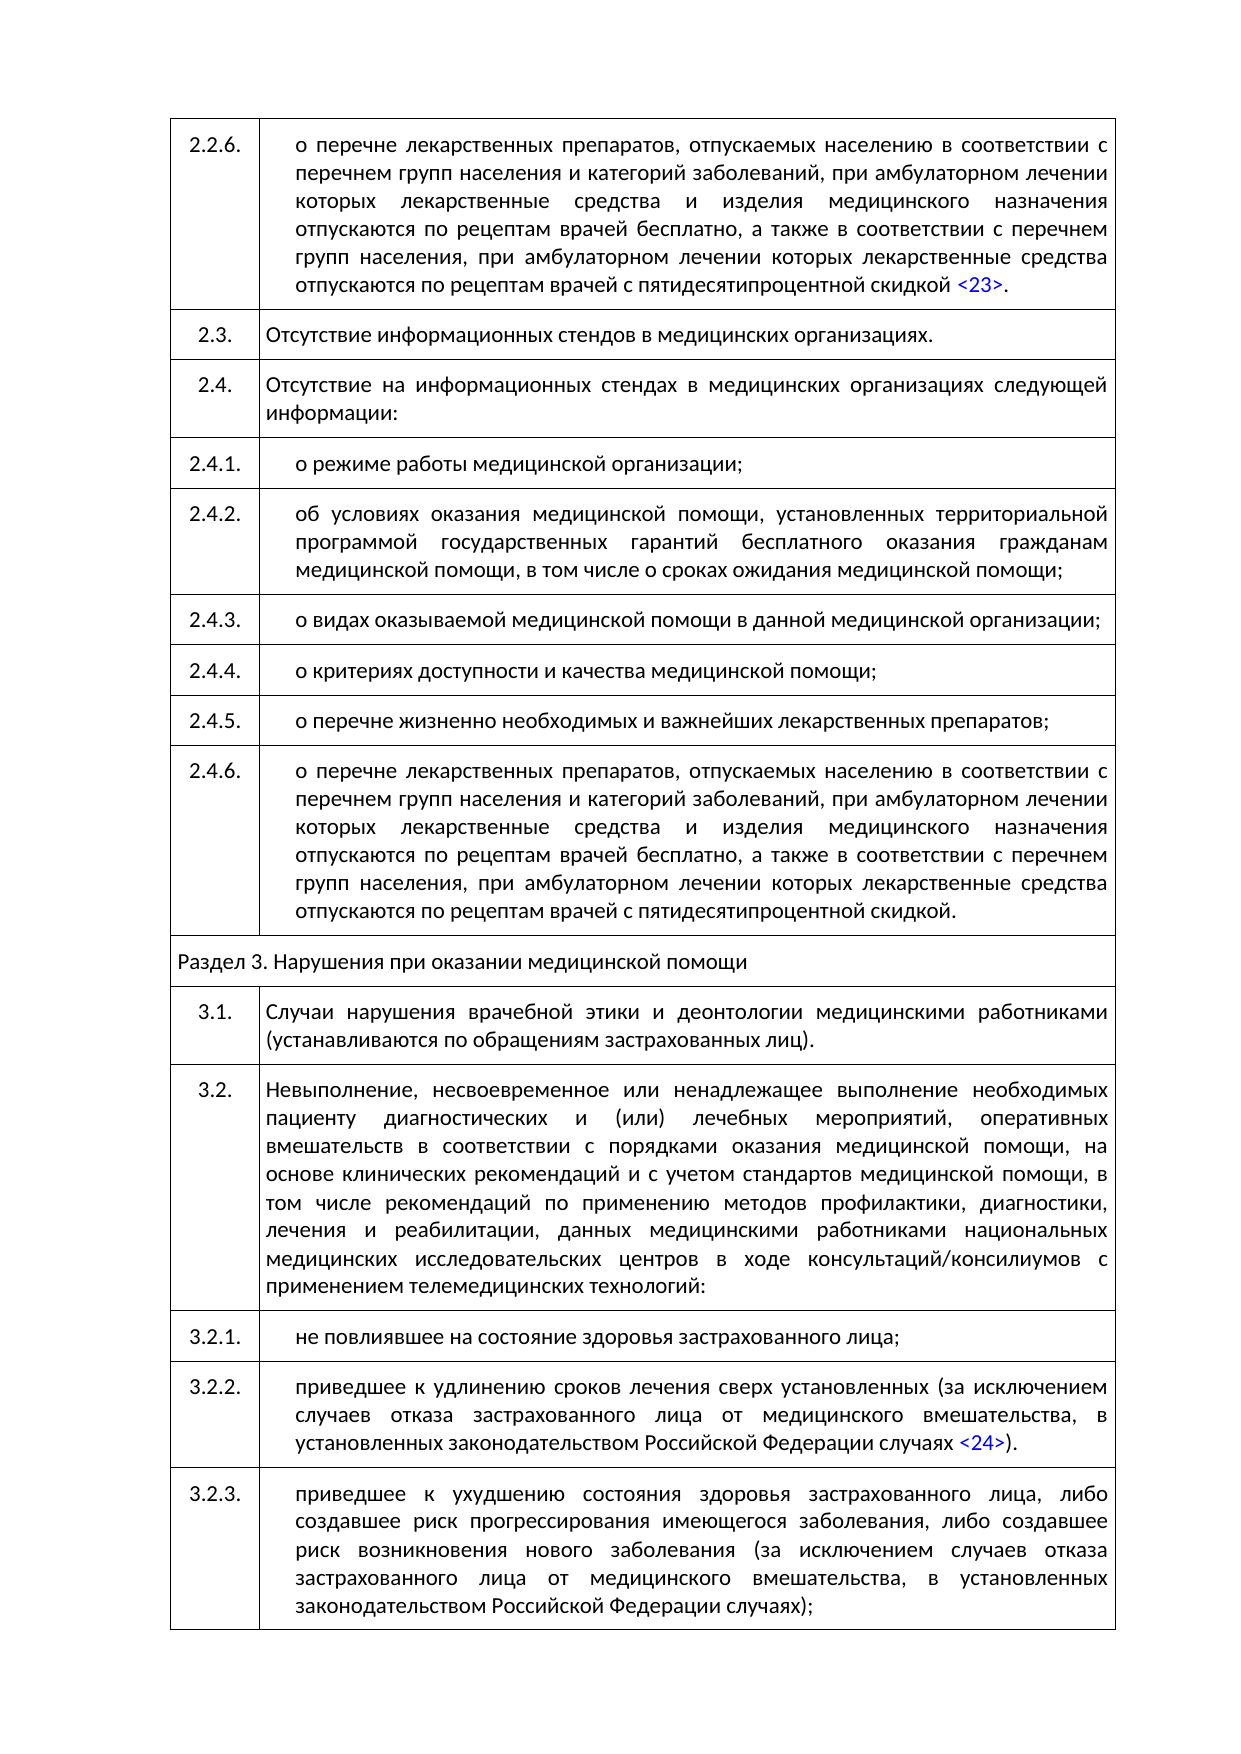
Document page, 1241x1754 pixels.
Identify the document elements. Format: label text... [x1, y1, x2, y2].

table_cell о видах оказываемой медицинской помощи в данной медицинской организации; [260, 595, 1115, 644]
table_cell о перечне лекарственных препаратов, отпускаемых населению в соответствии с перечнем групп населения и категорий заболеваний, при амбулаторном лечении которых лекарственные средства и изделия медицинского назначения отпускаются по рецептам врачей бесплатно, а также в соответствии с перечнем групп населения, при амбулаторном лечении которых лекарственные средства отпускаются по рецептам врачей с пятидесятипроцентной скидкой <23>. [260, 119, 1115, 308]
table_cell Отсутствие на информационных стендах в медицинских организациях следующей информации: [260, 360, 1115, 437]
table_cell Отсутствие информационных стендов в медицинских организациях. [260, 310, 1115, 359]
table_cell 2.4.5. [171, 696, 259, 745]
table_cell 2.4.4. [171, 645, 259, 694]
table_cell об условиях оказания медицинской помощи, установленных территориальной программой государственных гарантий бесплатного оказания гражданам медицинской помощи, в том числе о сроках ожидания медицинской помощи; [260, 489, 1115, 594]
table_cell 2.4.3. [171, 595, 259, 644]
table_cell 3.2. [171, 1065, 259, 1310]
table_cell 2.2.6. [171, 119, 259, 308]
table_cell 2.4.6. [171, 746, 259, 935]
table_cell 3.1. [171, 987, 259, 1064]
table_cell о перечне лекарственных препаратов, отпускаемых населению в соответствии с перечнем групп населения и категорий заболеваний, при амбулаторном лечении которых лекарственные средства и изделия медицинского назначения отпускаются по рецептам врачей бесплатно, а также в соответствии с перечнем групп населения, при амбулаторном лечении которых лекарственные средства отпускаются по рецептам врачей с пятидесятипроцентной скидкой. [260, 746, 1115, 935]
table_cell Раздел 3. Нарушения при оказании медицинской помощи [171, 936, 1115, 986]
table_cell 2.4.1. [171, 438, 259, 487]
table_cell о перечне жизненно необходимых и важнейших лекарственных препаратов; [260, 696, 1115, 745]
table_cell о режиме работы медицинской организации; [260, 438, 1115, 487]
table_cell 2.3. [171, 310, 259, 359]
table_cell Невыполнение, несвоевременное или ненадлежащее выполнение необходимых пациенту диагностических и (или) лечебных мероприятий, оперативных вмешательств в соответствии с порядками оказания медицинской помощи, на основе клинических рекомендаций и с учетом стандартов медицинской помощи, в том числе рекомендаций по применению методов профилактики, диагностики, лечения и реабилитации, данных медицинскими работниками национальных медицинских исследовательских центров в ходе консультаций/консилиумов с применением телемедицинских технологий: [260, 1065, 1115, 1310]
table_cell не повлиявшее на состояние здоровья застрахованного лица; [260, 1311, 1115, 1361]
table_cell приведшее к удлинению сроков лечения сверх установленных (за исключением случаев отказа застрахованного лица от медицинского вмешательства, в установленных законодательством Российской Федерации случаях <24>). [260, 1362, 1115, 1467]
table_cell 2.4.2. [171, 489, 259, 594]
table_cell 2.4. [171, 360, 259, 437]
table_cell 3.2.1. [171, 1311, 259, 1361]
table_cell 3.2.2. [171, 1362, 259, 1467]
table_cell 3.2.3. [171, 1468, 259, 1629]
table_cell Случаи нарушения врачебной этики и деонтологии медицинскими работниками (устанавливаются по обращениям застрахованных лиц). [260, 987, 1115, 1064]
table_cell о критериях доступности и качества медицинской помощи; [260, 645, 1115, 694]
table_cell приведшее к ухудшению состояния здоровья застрахованного лица, либо создавшее риск прогрессирования имеющегося заболевания, либо создавшее риск возникновения нового заболевания (за исключением случаев отказа застрахованного лица от медицинского вмешательства, в установленных законодательством Российской Федерации случаях); [260, 1468, 1115, 1629]
